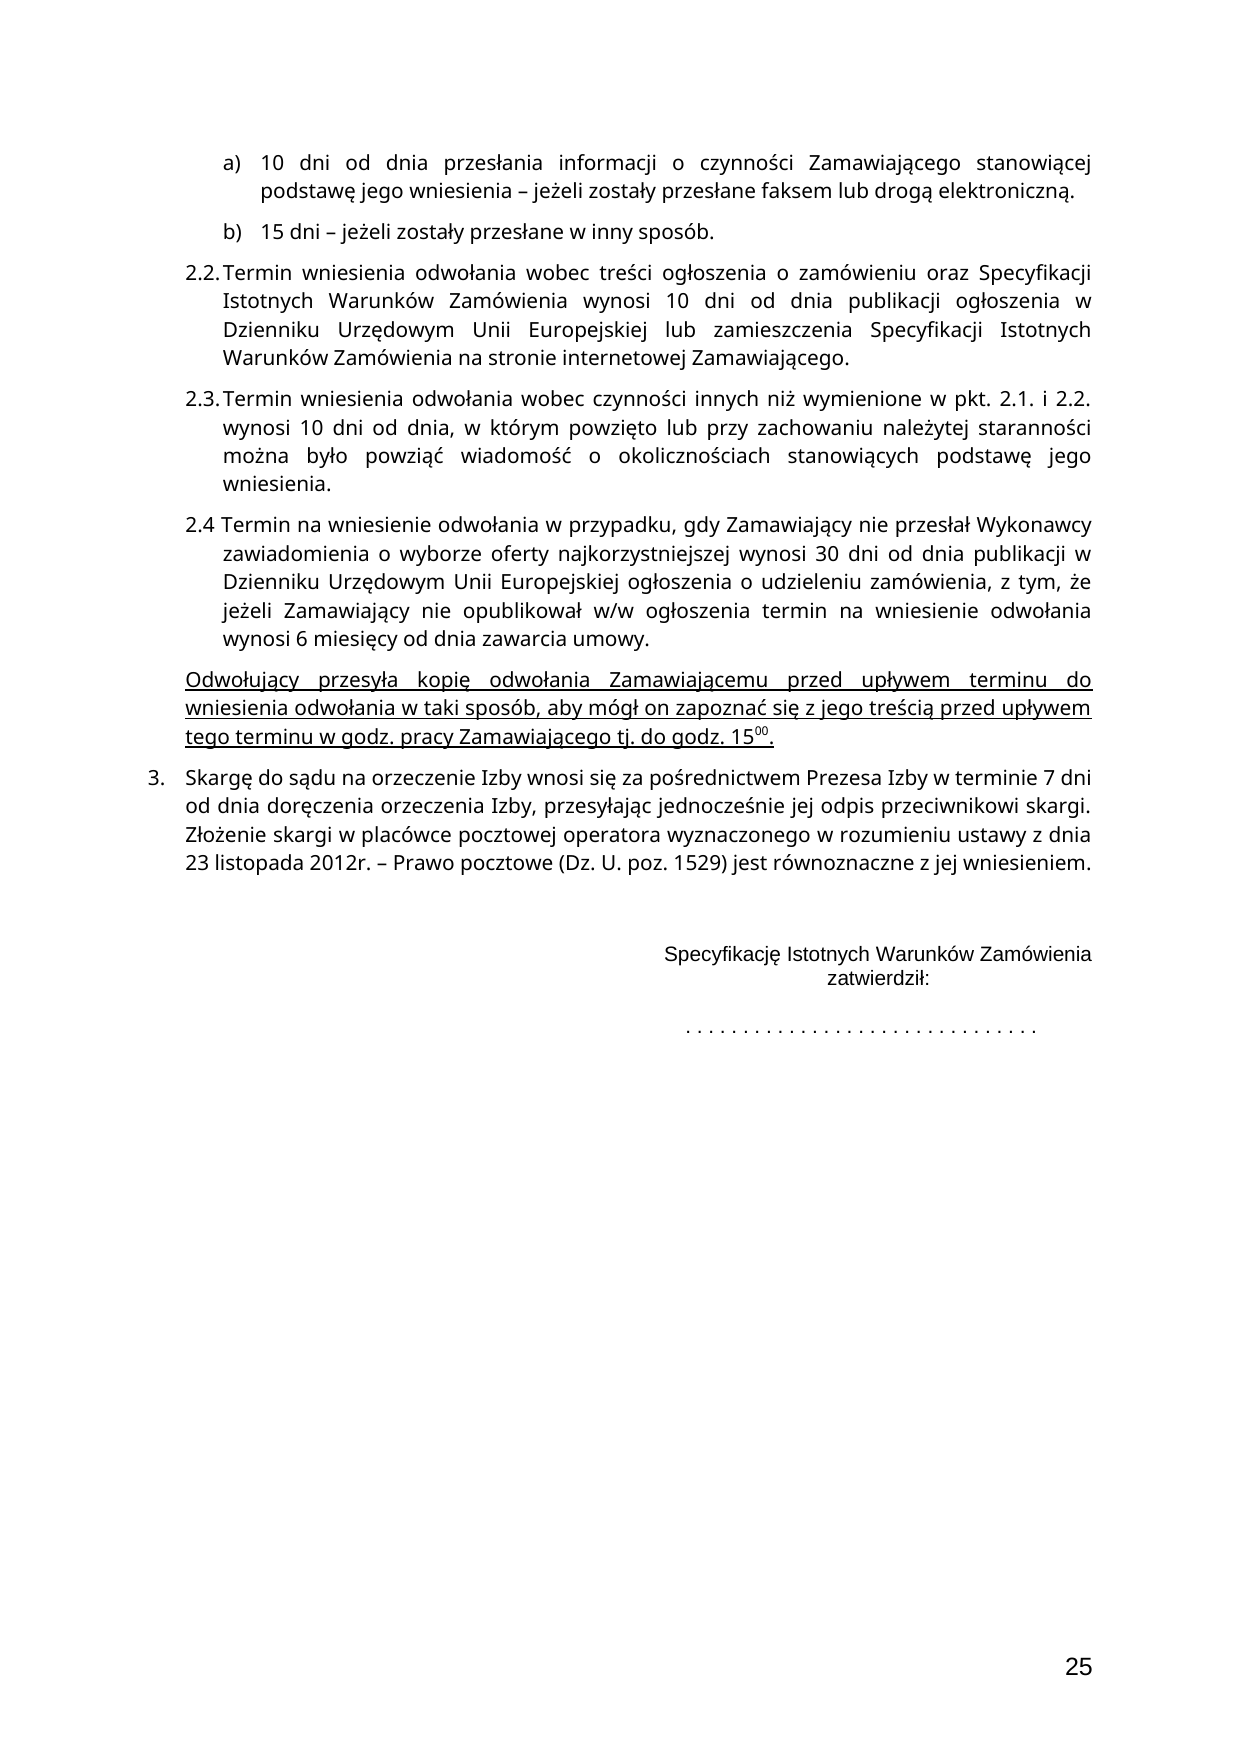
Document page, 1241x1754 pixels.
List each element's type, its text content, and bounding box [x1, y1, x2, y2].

text 2.2. Termin wniesienia odwołania wobec treści ogłoszenia o zamówieniu oraz Specyfikacji Istotnych Warunków Zamówienia wynosi 10 dni od dnia publikacji ogłoszenia w Dzienniku Urzędowym Unii Europejskiej lub zamieszczenia Specyfikacji Istotnych Warunków Zamówienia na stronie internetowej Zamawiającego. [185, 258, 1093, 372]
list . . . . . . . . . . . . . . . . . . . . . . . . . . . . . . . [185, 1014, 1093, 1038]
list Skargę do sądu na orzeczenie Izby wnosi się za pośrednictwem Prezesa Izby w terminie 7 dni od dnia doręczenia orzeczenia Izby, przesyłając jednocześnie jej odpis przeciwnikowi skargi. Złożenie skargi w placówce pocztowej operatora wyznaczonego w rozumieniu ustawy z dnia 23 listopada 2012r. – Prawo pocztowe (Dz. U. poz. 1529) jest równoznaczne z jej wniesieniem. [148, 763, 1093, 877]
text Odwołujący przesyła kopię odwołania Zamawiającemu przed upływem terminu do wniesienia odwołania w taki sposób, aby mógł on zapoznać się z jego treścią przed upływem tego terminu w godz. pracy Zamawiającego tj. do godz. 1500. [185, 665, 1093, 689]
text Odwołujący przesyła kopię odwołania Zamawiającemu przed upływem terminu do wniesienia odwołania w taki sposób, aby mógł on zapoznać się z jego treścią przed upływem tego terminu w godz. pracy Zamawiającego tj. do godz. 1500. [185, 691, 1093, 750]
text 2.4 Termin na wniesienie odwołania w przypadku, gdy Zamawiający nie przesłał Wykonawcy zawiadomienia o wyborze oferty najkorzystniejszej wynosi 30 dni od dnia publikacji w Dzienniku Urzędowym Unii Europejskiej ogłoszenia o udzieleniu zamówienia, z tym, że jeżeli Zamawiający nie opublikował w/w ogłoszenia termin na wniesienie odwołania wynosi 6 miesięcy od dnia zawarcia umowy. [185, 510, 1093, 653]
list zatwierdził: [185, 966, 1093, 990]
list Specyfikację Istotnych Warunków Zamówienia [185, 942, 1093, 966]
text b) 15 dni – jeżeli zostały przesłane w inny sposób. [223, 217, 1093, 245]
text 2.3. Termin wniesienia odwołania wobec czynności innych niż wymienione w pkt. 2.1. i 2.2. wynosi 10 dni od dnia, w którym powzięto lub przy zachowaniu należytej staranności można było powziąć wiadomość o okolicznościach stanowiących podstawę jego wniesienia. [185, 384, 1093, 498]
text a) 10 dni od dnia przesłania informacji o czynności Zamawiającego stanowiącej podstawę jego wniesienia – jeżeli zostały przesłane faksem lub drogą elektroniczną. [223, 148, 1093, 204]
